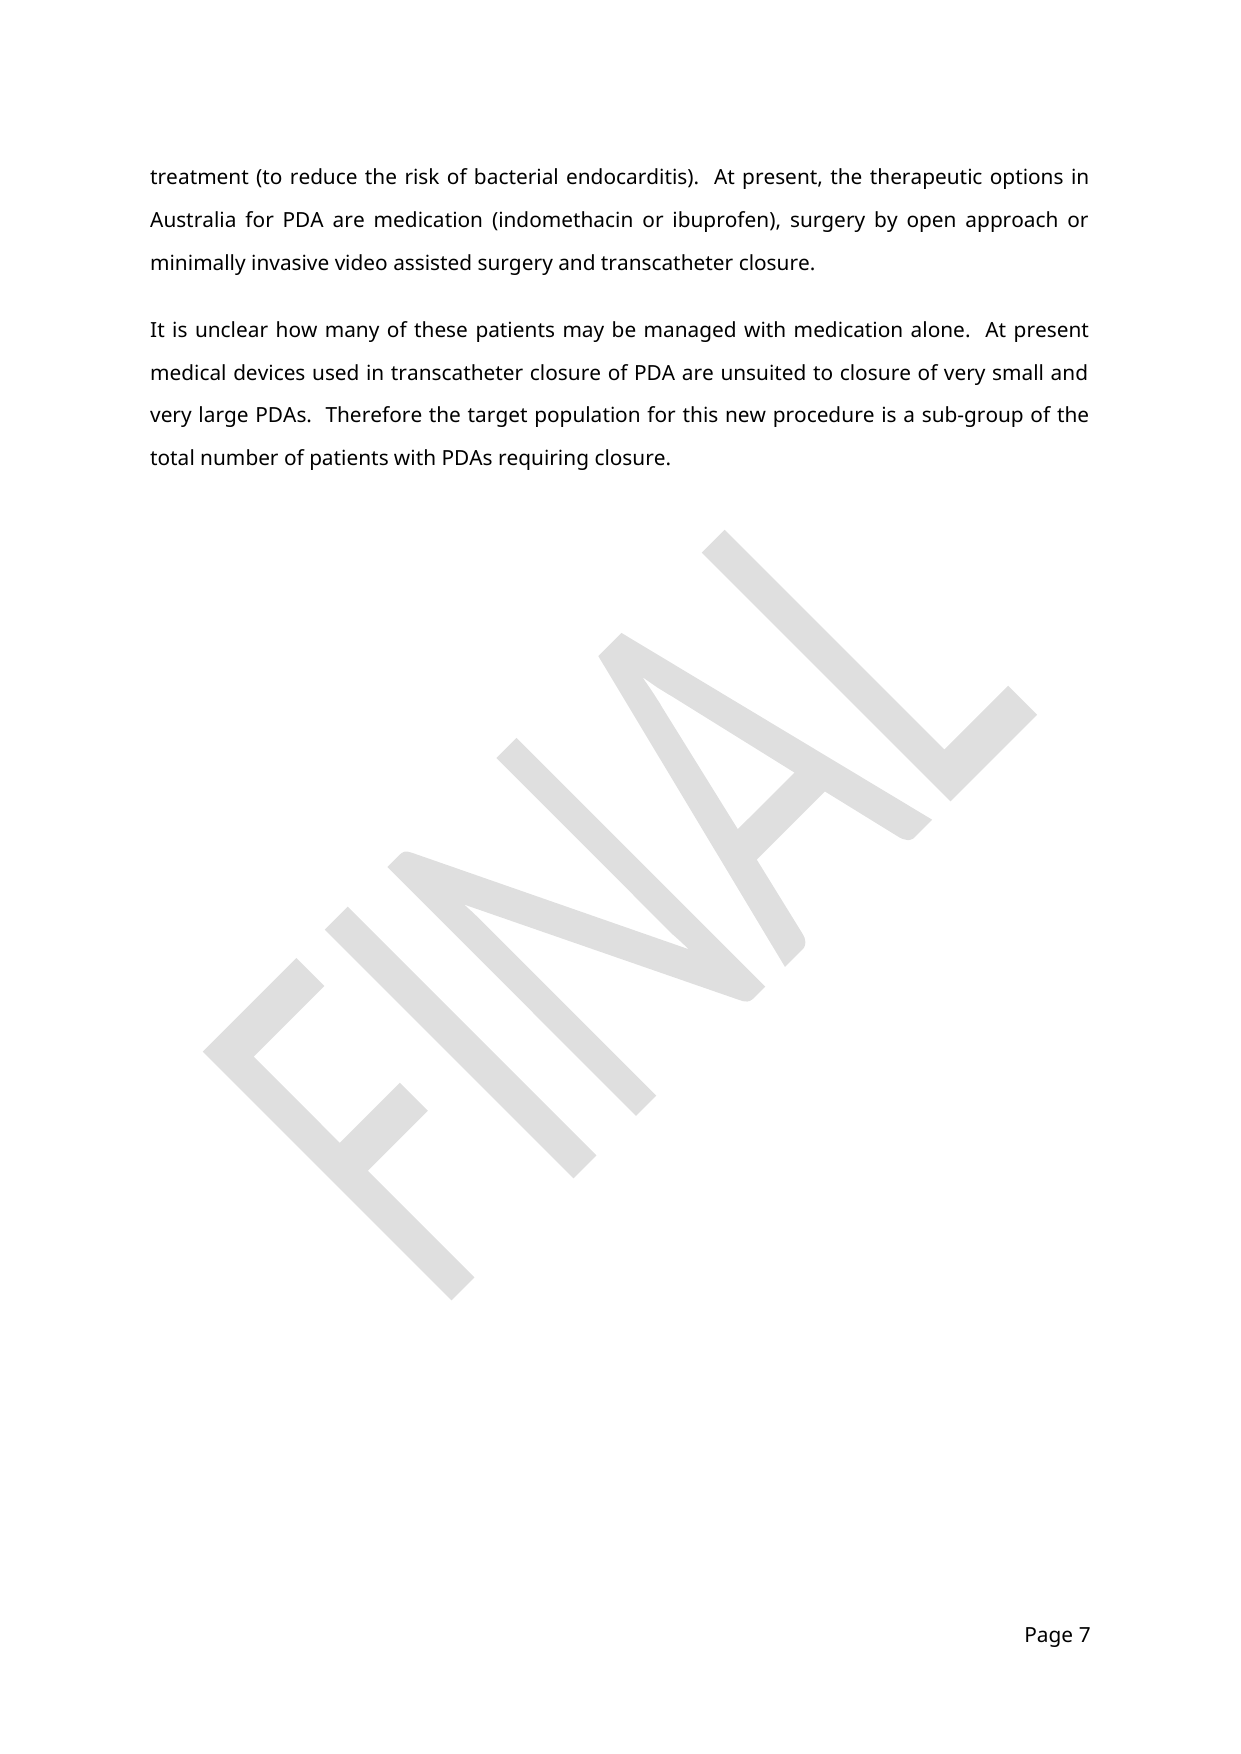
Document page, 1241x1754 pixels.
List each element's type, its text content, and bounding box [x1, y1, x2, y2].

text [150, 162, 1090, 276]
text It is unclear how many of these patients may be managed with medication alone. At present medical devices used in transcatheter closure of PDA are unsuited to closure of very small and very large PDAs. Therefore the target population for this new procedure is a sub-group of the total number of patients with PDAs requiring closure. [150, 315, 1090, 472]
